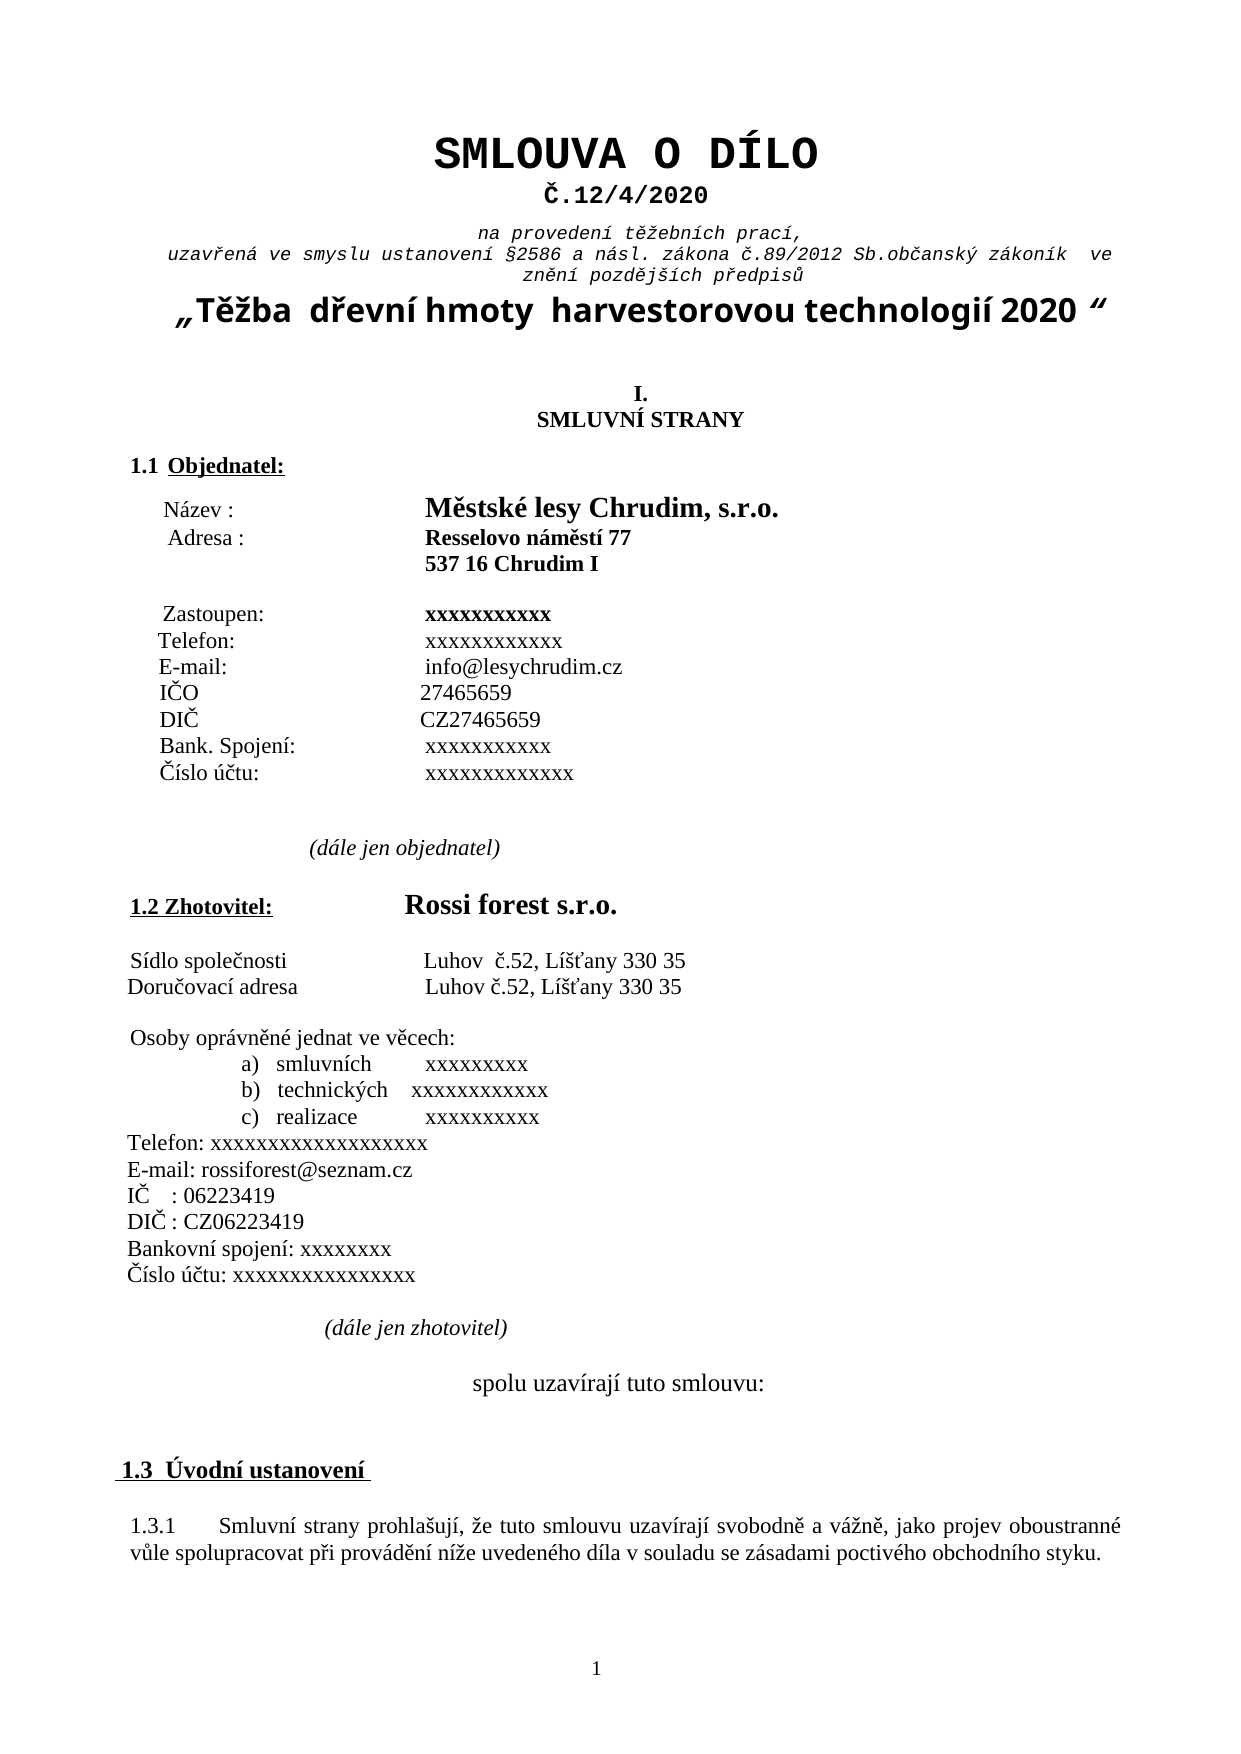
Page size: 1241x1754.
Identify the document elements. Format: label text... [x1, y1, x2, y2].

text Bank. Spojení: xxxxxxxxxxx [159, 732, 1122, 758]
text DIČ CZ27465659 [159, 706, 1122, 732]
text IČ : 06223419 [127, 1182, 1081, 1208]
text „Těžba dřevní hmoty harvestorovou technologií 2020 “ [159, 287, 1122, 333]
text Číslo účtu: xxxxxxxxxxxxx [159, 758, 1122, 785]
text uzavřená ve smyslu ustanovení §2586 a násl. zákona č.89/2012 Sb.občanský zákoník ve znění pozdějších předpisů [159, 245, 1122, 287]
text Název : Městské lesy Chrudim, s.r.o. [123, 490, 1081, 524]
text SMLUVNÍ STRANY [159, 407, 1122, 433]
text Sídlo společnosti Luhov č.52, Líšťany 330 35 [130, 947, 1081, 973]
text E-mail: info@lesychrudim.cz [130, 653, 1122, 679]
text c) realizace xxxxxxxxxx [204, 1103, 1081, 1129]
text Adresa : Resselovo náměstí 77 [126, 524, 1081, 550]
text 537 16 Chrudim I [351, 550, 1081, 576]
text E-mail: rossiforest@seznam.cz [127, 1156, 1093, 1182]
text (dále jen zhotovitel) [130, 1314, 1081, 1340]
text DIČ : CZ06223419 [127, 1208, 1081, 1235]
text SMLOUVA O DÍLO [130, 131, 1122, 183]
list Objednatel: [130, 452, 1081, 478]
text spolu uzavírají tuto smlouvu: [115, 1368, 1122, 1397]
text Telefon: xxxxxxxxxxxx [123, 627, 1122, 653]
text I. [159, 380, 1122, 407]
text Osoby oprávněné jednat ve věcech: [130, 1024, 1081, 1050]
text Č.12/4/2020 [130, 183, 1122, 211]
text IČO 27465659 [159, 679, 1122, 706]
text Bankovní spojení: xxxxxxxx [127, 1235, 1081, 1261]
text Doručovací adresa Luhov č.52, Líšťany 330 35 [127, 973, 1081, 1000]
text na provedení těžebních prací, [159, 223, 1122, 245]
text 1.3.1 Smluvní strany prohlašují, že tuto smlouvu uzavírají svobodně a vážně, jako projev oboustranné vůle spolupracovat při provádění níže uvedeného díla v souladu se zásadami poctivého obchodního styku. [130, 1512, 1122, 1565]
text b) technických xxxxxxxxxxxx [204, 1077, 1081, 1103]
text Číslo účtu: xxxxxxxxxxxxxxxx [127, 1261, 1081, 1287]
text Zastoupen: xxxxxxxxxxx [126, 600, 1081, 627]
text Telefon: xxxxxxxxxxxxxxxxxxx [127, 1129, 1093, 1156]
text 1.2 Zhotovitel: Rossi forest s.r.o. [130, 887, 1081, 921]
text (dále jen objednatel) [126, 834, 1122, 861]
text 1.3 Úvodní ustanovení [115, 1455, 1122, 1483]
text a) smluvních xxxxxxxxx [204, 1050, 1081, 1077]
